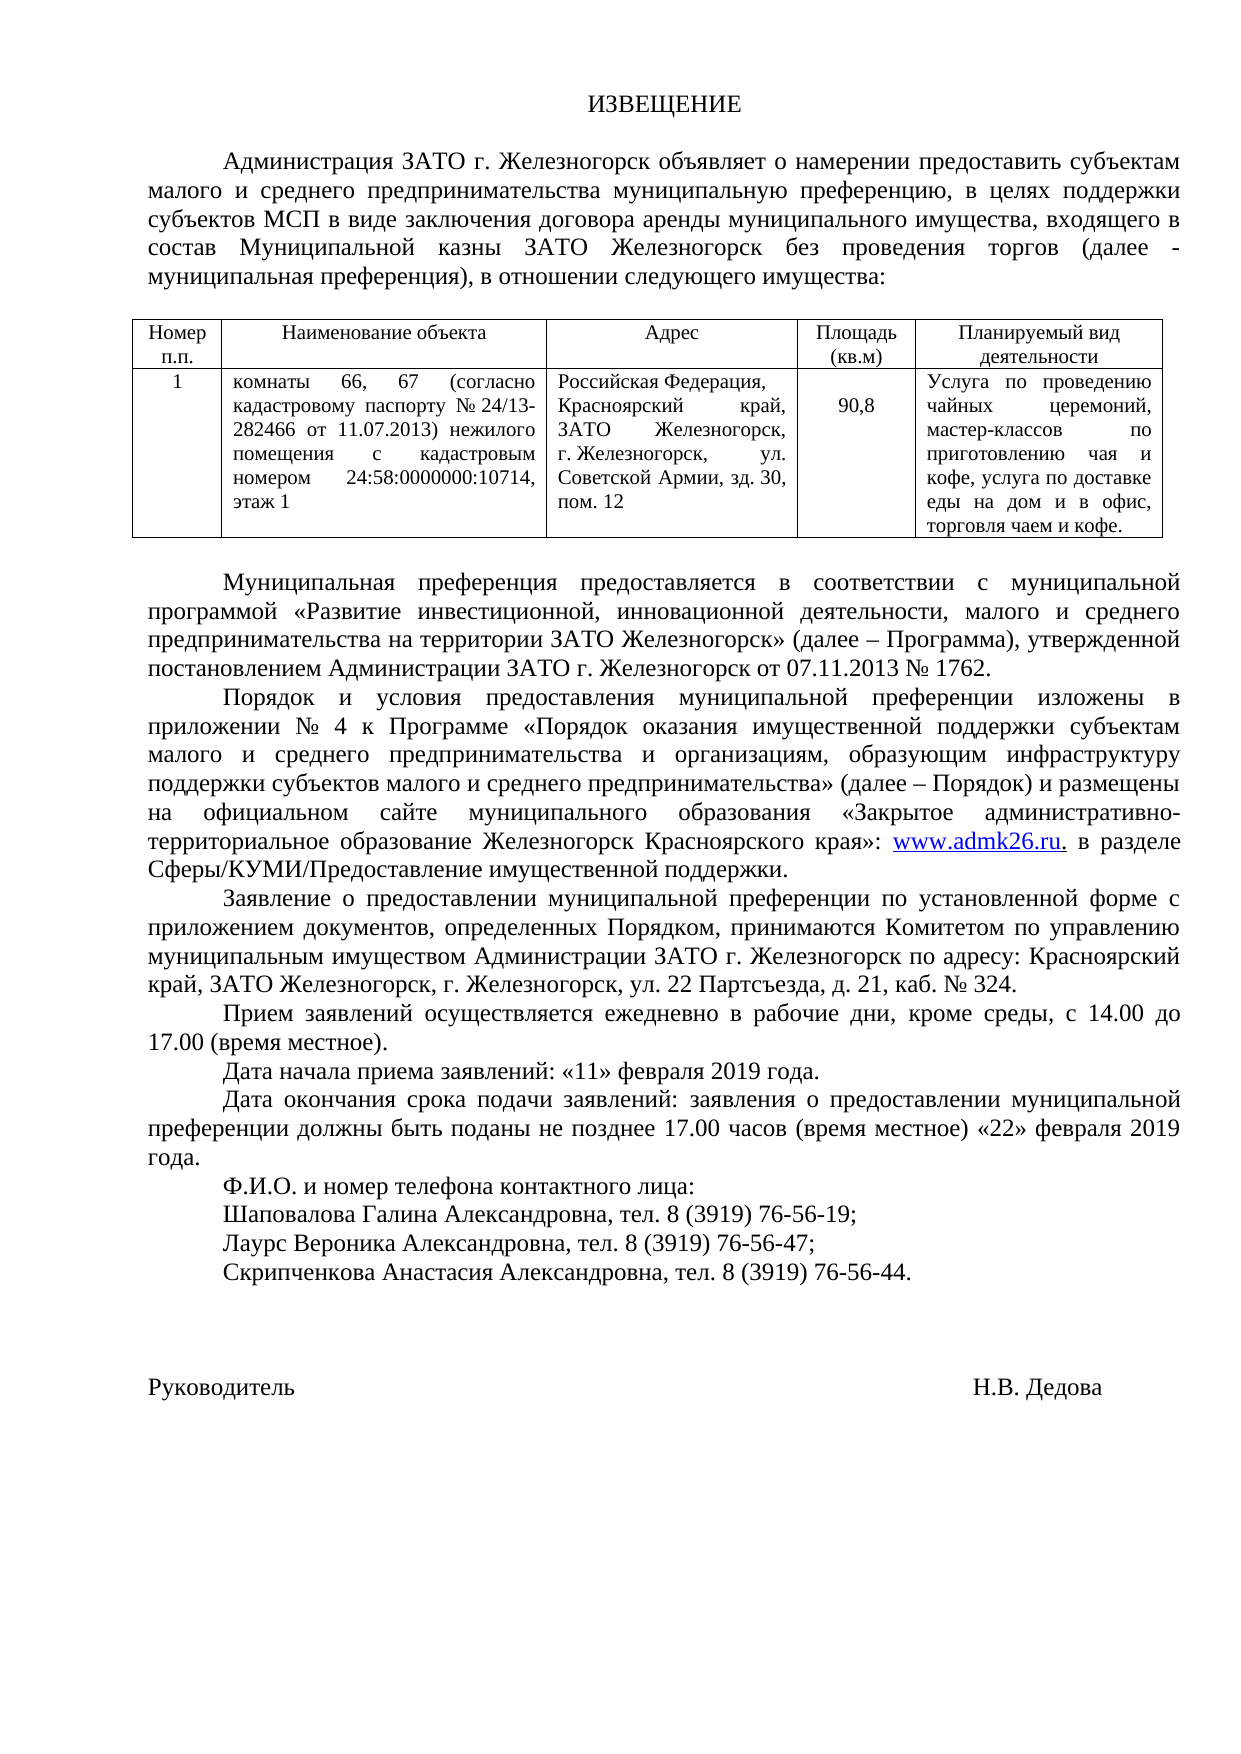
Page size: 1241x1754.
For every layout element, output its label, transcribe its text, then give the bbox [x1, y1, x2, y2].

table_header Адрес [547, 320, 797, 368]
text Дата окончания срока подачи заявлений: заявления о предоставлении муниципальной преференции должны быть поданы не позднее 17.00 часов (время местное) «22» февраля 2019 года. [148, 1084, 1181, 1171]
text Руководитель Н.В. Дедова [148, 1372, 1181, 1401]
text Лаурс Вероника Александровна, тел. 8 (3919) 76-56-47; [148, 1228, 1181, 1257]
text Прием заявлений осуществляется ежедневно в рабочие дни, кроме среды, с 14.00 до 17.00 (время местное). [148, 998, 1181, 1056]
text Шаповалова Галина Александровна, тел. 8 (3919) 76-56-19; [148, 1199, 1181, 1228]
text Заявление о предоставлении муниципальной преференции по установленной форме с приложением документов, определенных Порядком, принимаются Комитетом по управлению муниципальным имуществом Администрации ЗАТО г. Железногорск по адресу: Красноярский край, ЗАТО Железногорск, г. Железногорск, ул. 22 Партсъезда, д. 21, каб. № 324. [148, 883, 1181, 998]
table_cell комнаты 66, 67 (согласно кадастровому паспорту № 24/13-282466 от 11.07.2013) нежилого помещения с кадастровым номером 24:58:0000000:10714, этаж 1 [222, 369, 546, 537]
table_cell Услуга по проведению чайных церемоний, мастер-классов по приготовлению чая и кофе, услуга по доставке еды на дом и в офис, торговля чаем и кофе. [916, 369, 1162, 537]
table_cell 90,8 [798, 369, 915, 537]
text Муниципальная преференция предоставляется в соответствии с муниципальной программой «Развитие инвестиционной, инновационной деятельности, малого и среднего предпринимательства на территории ЗАТО Железногорск» (далее – Программа), утвержденной постановлением Администрации ЗАТО г. Железногорск от 07.11.2013 № 1762. [148, 567, 1181, 682]
text Дата начала приема заявлений: «11» февраля 2019 года. [148, 1056, 1181, 1084]
table_header Номер п.п. [133, 320, 221, 368]
table_header Планируемый вид деятельности [916, 320, 1162, 368]
text Порядок и условия предоставления муниципальной преференции изложены в приложении № 4 к Программе «Порядок оказания имущественной поддержки субъектам малого и среднего предпринимательства и организациям, образующим инфраструктуру поддержки субъектов малого и среднего предпринимательства» (далее – Порядок) и размещены на официальном сайте муниципального образования «Закрытое административно-территориальное образование Железногорск Красноярского края»: www.admk26.ru. в разделе Сферы/КУМИ/Предоставление имущественной поддержки. [148, 682, 1181, 883]
text ИЗВЕЩЕНИЕ [148, 89, 1181, 117]
table_header Наименование объекта [222, 320, 546, 368]
text Скрипченкова Анастасия Александровна, тел. 8 (3919) 76-56-44. [148, 1257, 1181, 1286]
table_header Площадь (кв.м) [798, 320, 915, 368]
table_cell 1 [133, 369, 221, 537]
text Администрация ЗАТО г. Железногорск объявляет о намерении предоставить субъектам малого и среднего предпринимательства муниципальную преференцию, в целях поддержки субъектов МСП в виде заключения договора аренды муниципального имущества, входящего в состав Муниципальной казны ЗАТО Железногорск без проведения торгов (далее -муниципальная преференция), в отношении следующего имущества: [148, 146, 1181, 290]
text Ф.И.О. и номер телефона контактного лица: [148, 1171, 1181, 1199]
table_cell Российская Федерация, Красноярский край, ЗАТО Железногорск, г. Железногорск, ул. Советской Армии, зд. 30, пом. 12 [547, 369, 797, 537]
